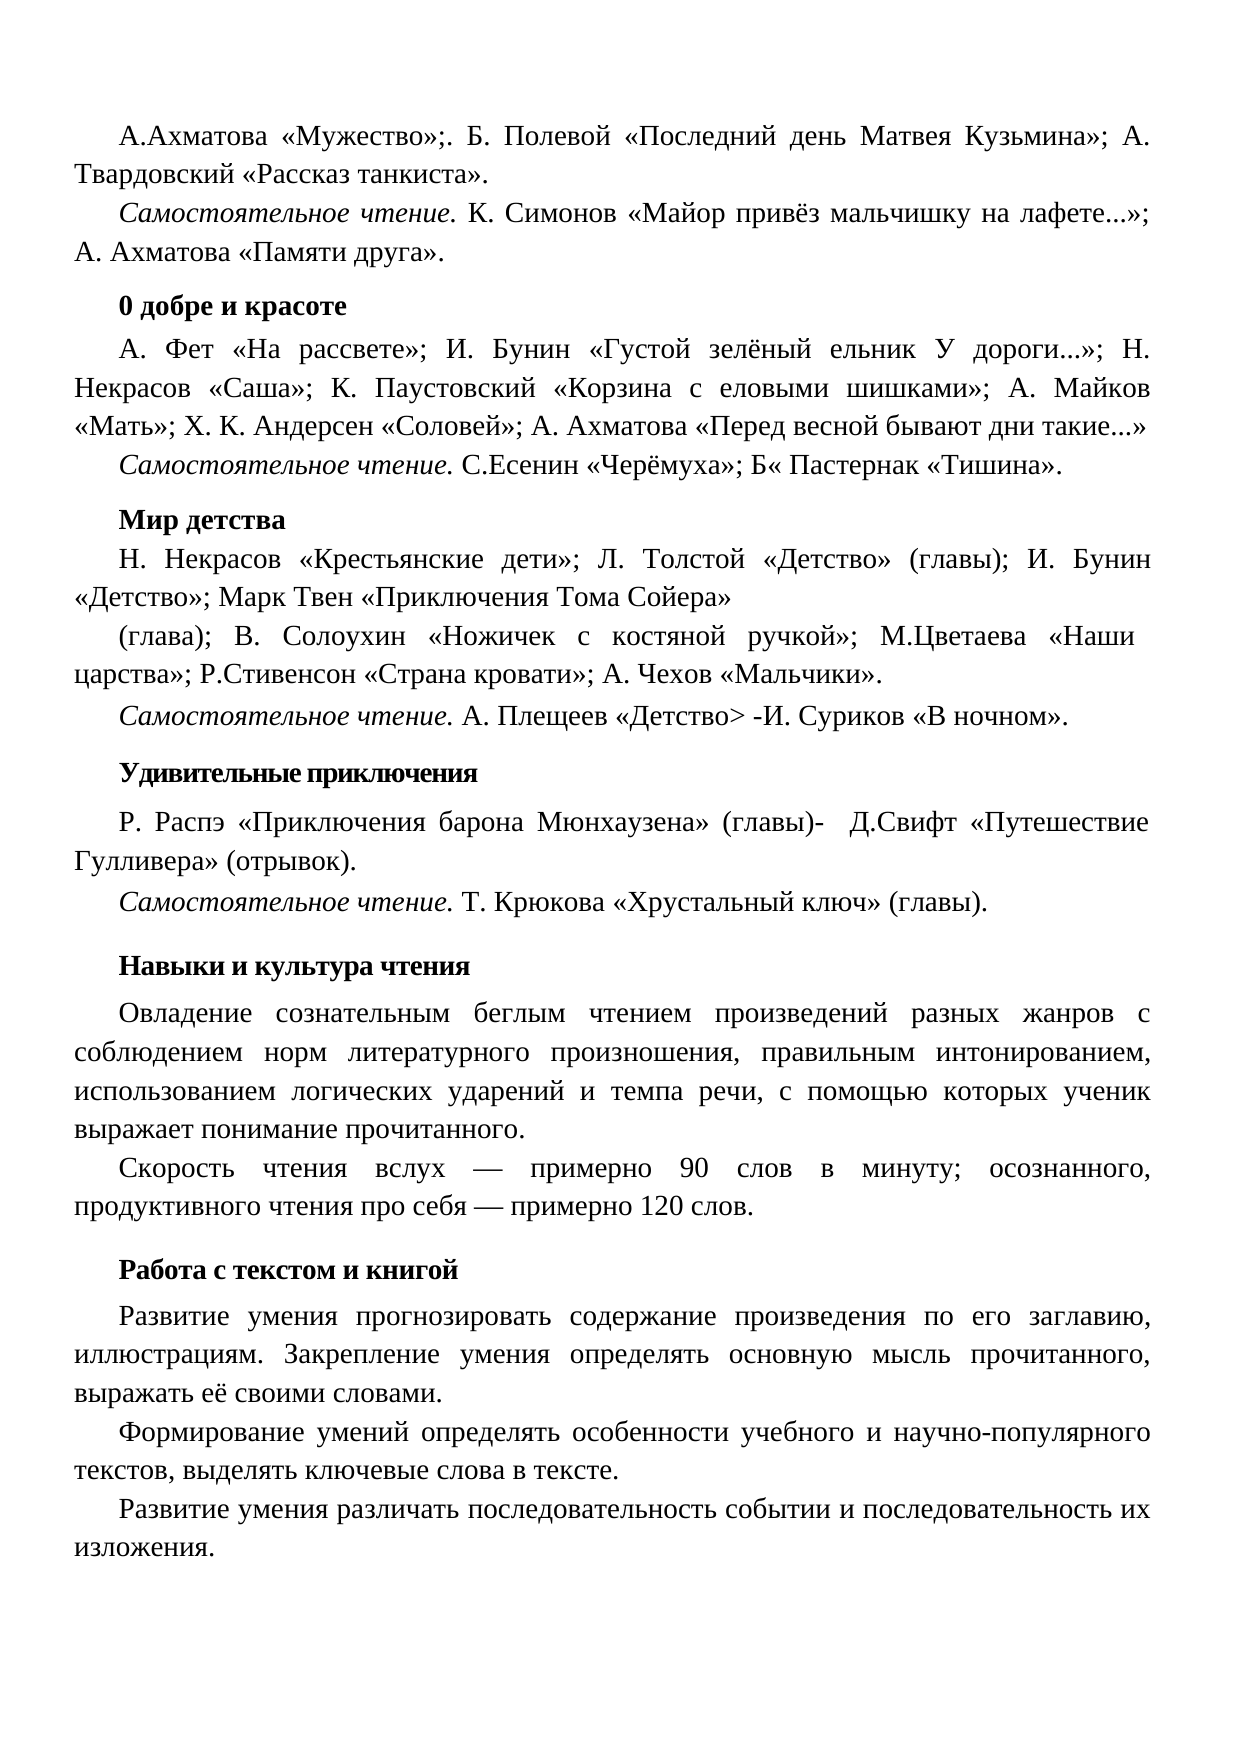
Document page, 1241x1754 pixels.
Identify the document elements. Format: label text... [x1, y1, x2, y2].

text Самостоятельное чтение. Т. Крюкова «Хрустальный ключ» (главы). [74, 884, 1151, 918]
text (глава); В. Солоухин «Ножичек с костяной ручкой»; М.Цветаева «Наши царства»; Р.Стивенсон «Страна кровати»; А. Чехов «Мальчики». [74, 618, 1136, 690]
text Навыки и культура чтения [74, 948, 1152, 982]
text Р. Распэ «Приключения барона Мюнхаузена» (главы)- Д.Свифт «Путешествие Гулливера» (отрывок). [74, 804, 1150, 876]
text Самостоятельное чтение. С.Есенин «Черёмуха»; Б« Пастернак «Тишина». [74, 447, 1150, 481]
text Самостоятельное чтение. А. Плещеев «Детство> -И. Суриков «В ночном». [74, 698, 1150, 731]
text Самостоятельное чтение. К. Симонов «Майор привёз мальчишку на лафете...»; А. Ахматова «Памяти друга». [74, 195, 1150, 267]
text Удивительные приключения [74, 755, 1152, 789]
text 0 добре и красоте [74, 288, 1152, 322]
text А.Ахматова «Мужество»;. Б. Полевой «Последний день Матвея Кузьмина»; А. Твардовский «Рассказ танкиста». [74, 118, 1151, 190]
text Развитие умения прогнозировать содержание произведения по его заглавию, иллюстрациям. Закрепление умения определять основную мысль прочитанного, выражать её своими словами. [74, 1298, 1151, 1409]
text Развитие умения различать последовательность событии и последовательность их изложения. [74, 1491, 1151, 1563]
text Работа с текстом и книгой [74, 1252, 1152, 1285]
text А. Фет «На рассвете»; И. Бунин «Густой зелёный ельник У дороги...»; Н. Некрасов «Саша»; К. Паустовский «Корзина с еловыми шишками»; А. Майков «Мать»; X. К. Андерсен «Соловей»; А. Ахматова «Перед весной бывают дни такие...» [74, 331, 1152, 442]
text Скорость чтения вслух — примерно 90 слов в минуту; осознанного, продуктивного чтения про себя — примерно 120 слов. [74, 1150, 1152, 1222]
text Овладение сознательным беглым чтением произведений разных жанров с соблюдением норм литературного произношения, правильным интонированием, использованием логических ударений и темпа речи, с помощью которых ученик выражает понимание прочитанного. [74, 996, 1152, 1145]
text Формирование умений определять особенности учебного и научно-популярного текстов, выделять ключевые слова в тексте. [74, 1414, 1151, 1486]
text Н. Некрасов «Крестьянские дети»; Л. Толстой «Детство» (главы); И. Бунин «Детство»; Марк Твен «Приключения Тома Сойера» [74, 541, 1152, 613]
text Мир детства [74, 502, 1152, 536]
